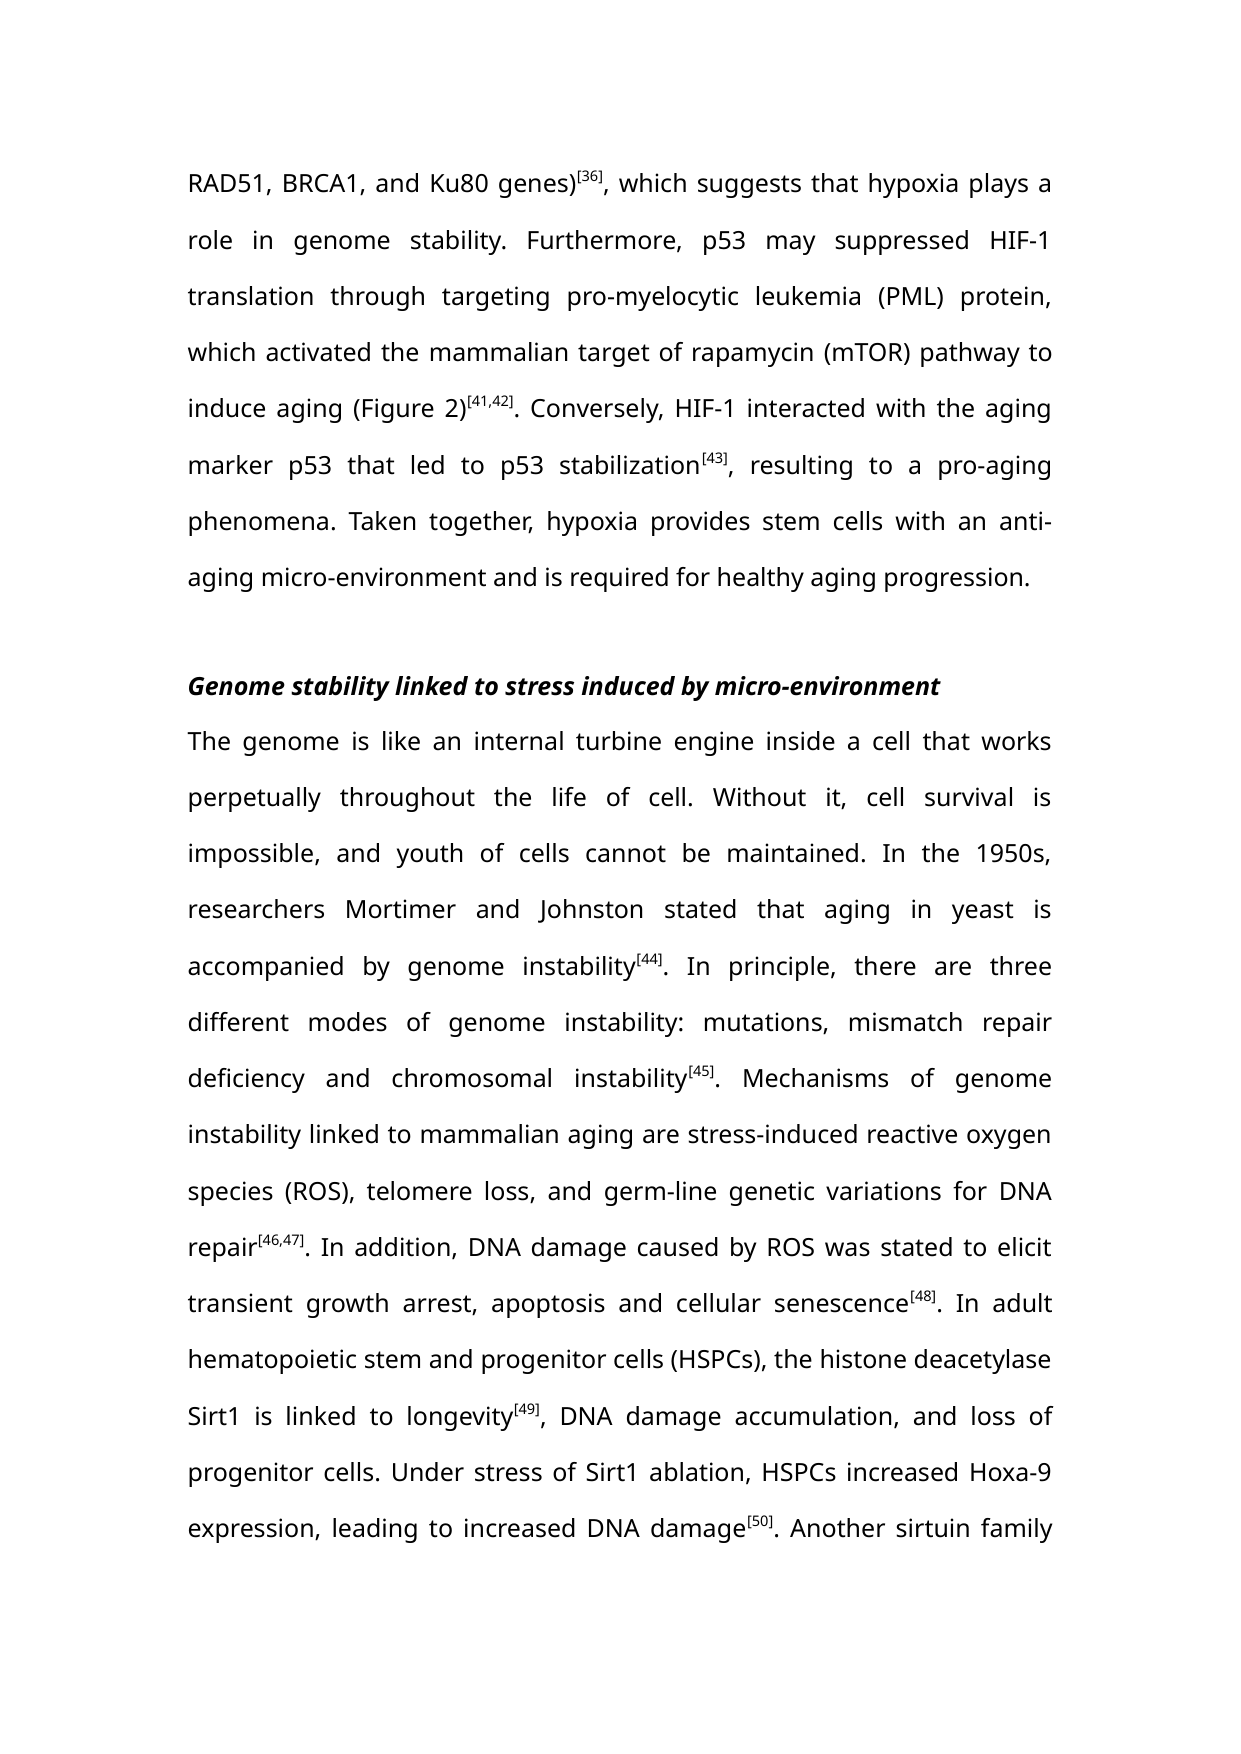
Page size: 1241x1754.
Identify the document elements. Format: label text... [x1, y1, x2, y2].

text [187, 722, 1053, 1547]
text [187, 164, 1053, 596]
text Genome stability linked to stress induced by micro-environment [187, 667, 1053, 705]
